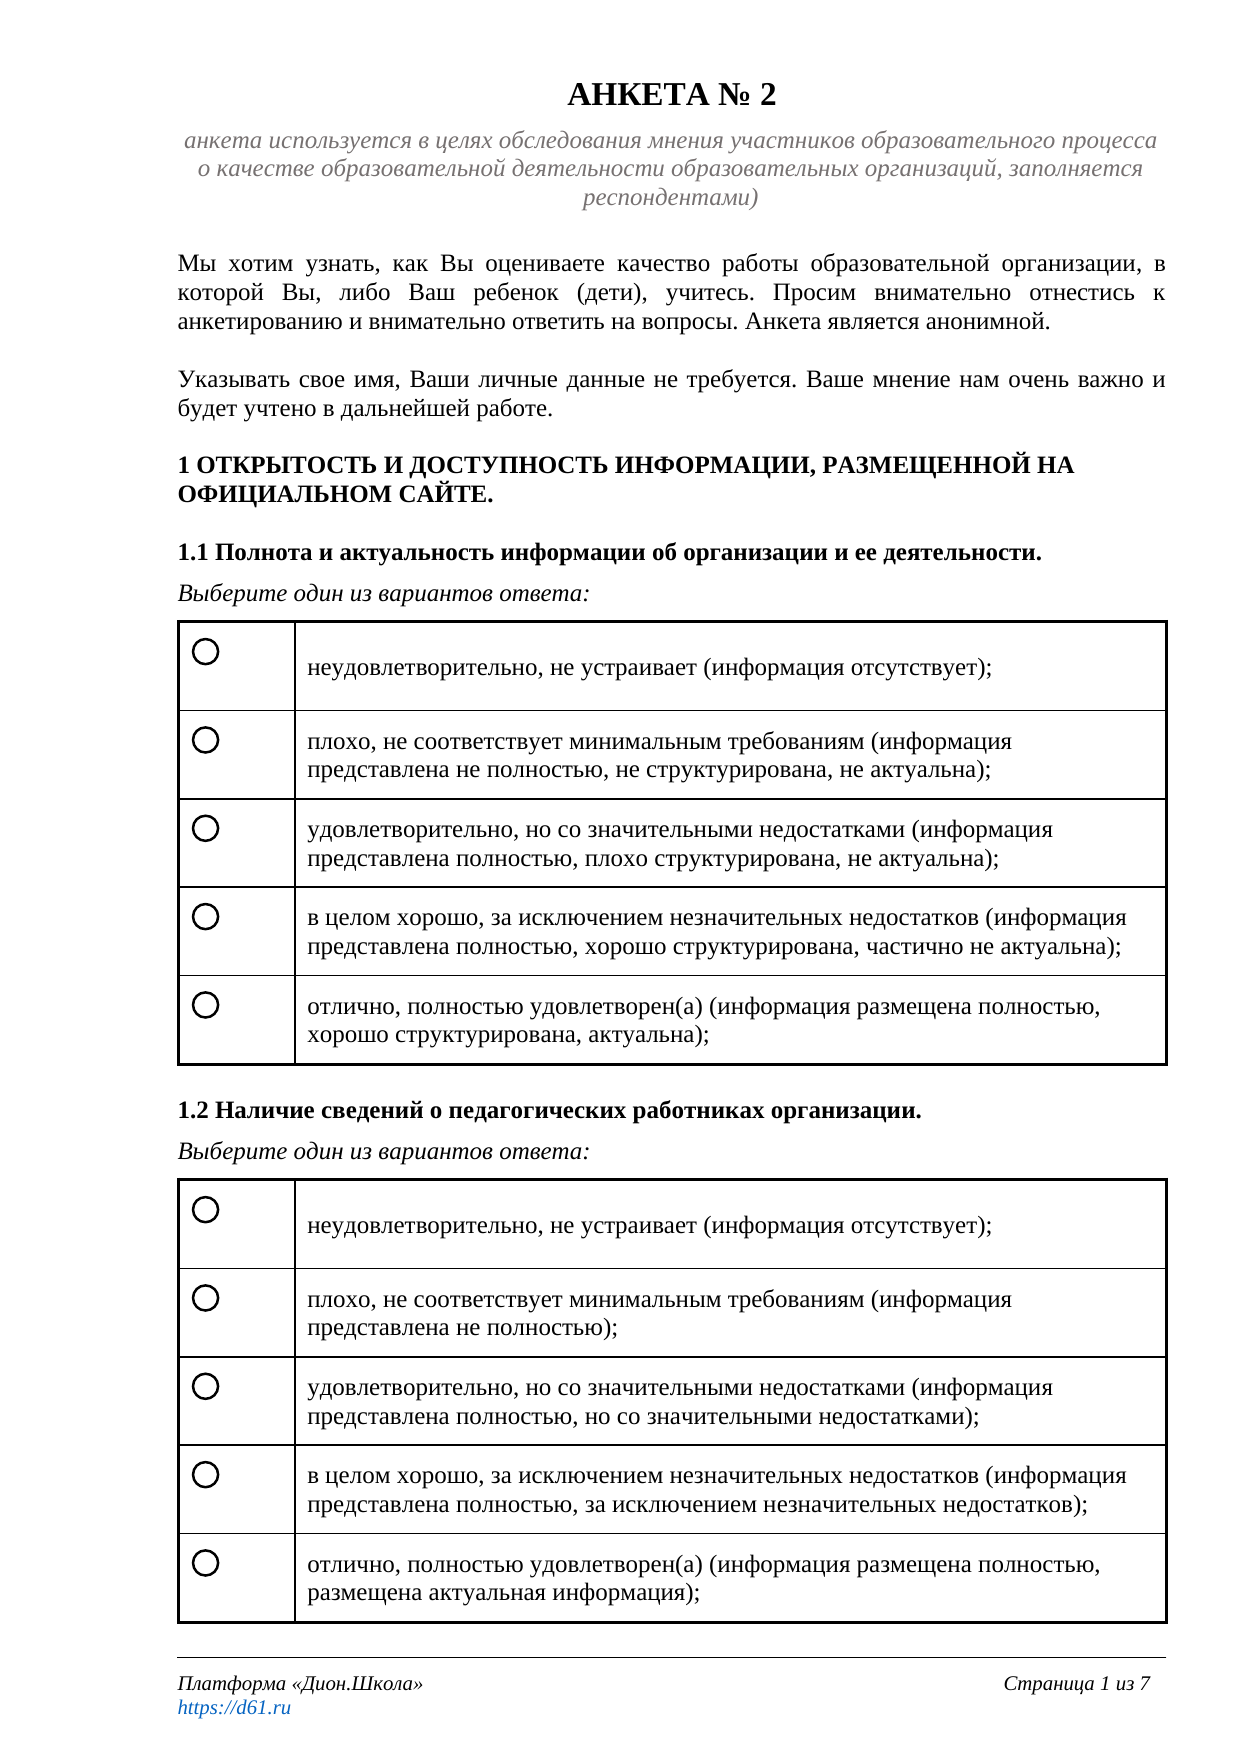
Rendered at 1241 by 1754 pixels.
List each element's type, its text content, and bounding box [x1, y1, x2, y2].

table_header неудовлетворительно, не устраивает (информация отсутствует); [296, 1181, 1165, 1268]
table_cell отлично, полностью удовлетворен(а) (информация размещена полностью, размещена актуальная информация); [296, 1534, 1165, 1621]
table_header неудовлетворительно, не устраивает (информация отсутствует); [296, 623, 1165, 709]
table_cell [180, 1269, 294, 1356]
table_cell в целом хорошо, за исключением незначительных недостатков (информация представлена полностью, за исключением незначительных недостатков); [296, 1446, 1165, 1533]
text Выберите один из вариантов ответа: [177, 1136, 1166, 1165]
text Мы хотим узнать, как Вы оцениваете качество работы образовательной организации, в которой Вы, либо Ваш ребенок (дети), учитесь. Просим внимательно отнестись к анкетированию и внимательно ответить на вопросы. Анкета является анонимной. [177, 248, 1166, 335]
table_header [180, 1181, 294, 1268]
table_cell в целом хорошо, за исключением незначительных недостатков (информация представлена полностью, хорошо структурирована, частично не актуальна); [296, 888, 1165, 974]
text Указывать свое имя, Ваши личные данные не требуется. Ваше мнение нам очень важно и будет учтено в дальнейшей работе. [177, 364, 1166, 421]
table_cell удовлетворительно, но со значительными недостатками (информация представлена полностью, плохо структурирована, не актуальна); [296, 800, 1165, 886]
table_cell [180, 800, 294, 886]
table_cell [180, 976, 294, 1063]
table_cell плохо, не соответствует минимальным требованиям (информация представлена не полностью); [296, 1269, 1165, 1356]
table_cell отлично, полностью удовлетворен(а) (информация размещена полностью, хорошо структурирована, актуальна); [296, 976, 1165, 1063]
table_cell [180, 711, 294, 798]
table_cell [180, 1446, 294, 1533]
table_cell [180, 888, 294, 974]
text 1 ОТКРЫТОСТЬ И ДОСТУПНОСТЬ ИНФОРМАЦИИ, РАЗМЕЩЕННОЙ НА ОФИЦИАЛЬНОМ САЙТЕ. [177, 451, 1166, 508]
table_cell [180, 1358, 294, 1444]
table_cell плохо, не соответствует минимальным требованиям (информация представлена не полностью, не структурирована, не актуальна); [296, 711, 1165, 798]
text 1.1 Полнота и актуальность информации об организации и ее деятельности. [177, 537, 1166, 566]
text анкета используется в целях обследования мнения участников образовательного процесса о качестве образовательной деятельности образовательных организаций, заполняется респондентами) [177, 125, 1166, 211]
text Выберите один из вариантов ответа: [177, 578, 1166, 607]
table_header [180, 623, 294, 709]
text АНКЕТА № 2 [177, 74, 1166, 112]
table_cell удовлетворительно, но со значительными недостатками (информация представлена полностью, но со значительными недостатками); [296, 1358, 1165, 1444]
table_cell [180, 1534, 294, 1621]
text 1.2 Наличие сведений о педагогических работниках организации. [177, 1095, 1166, 1124]
